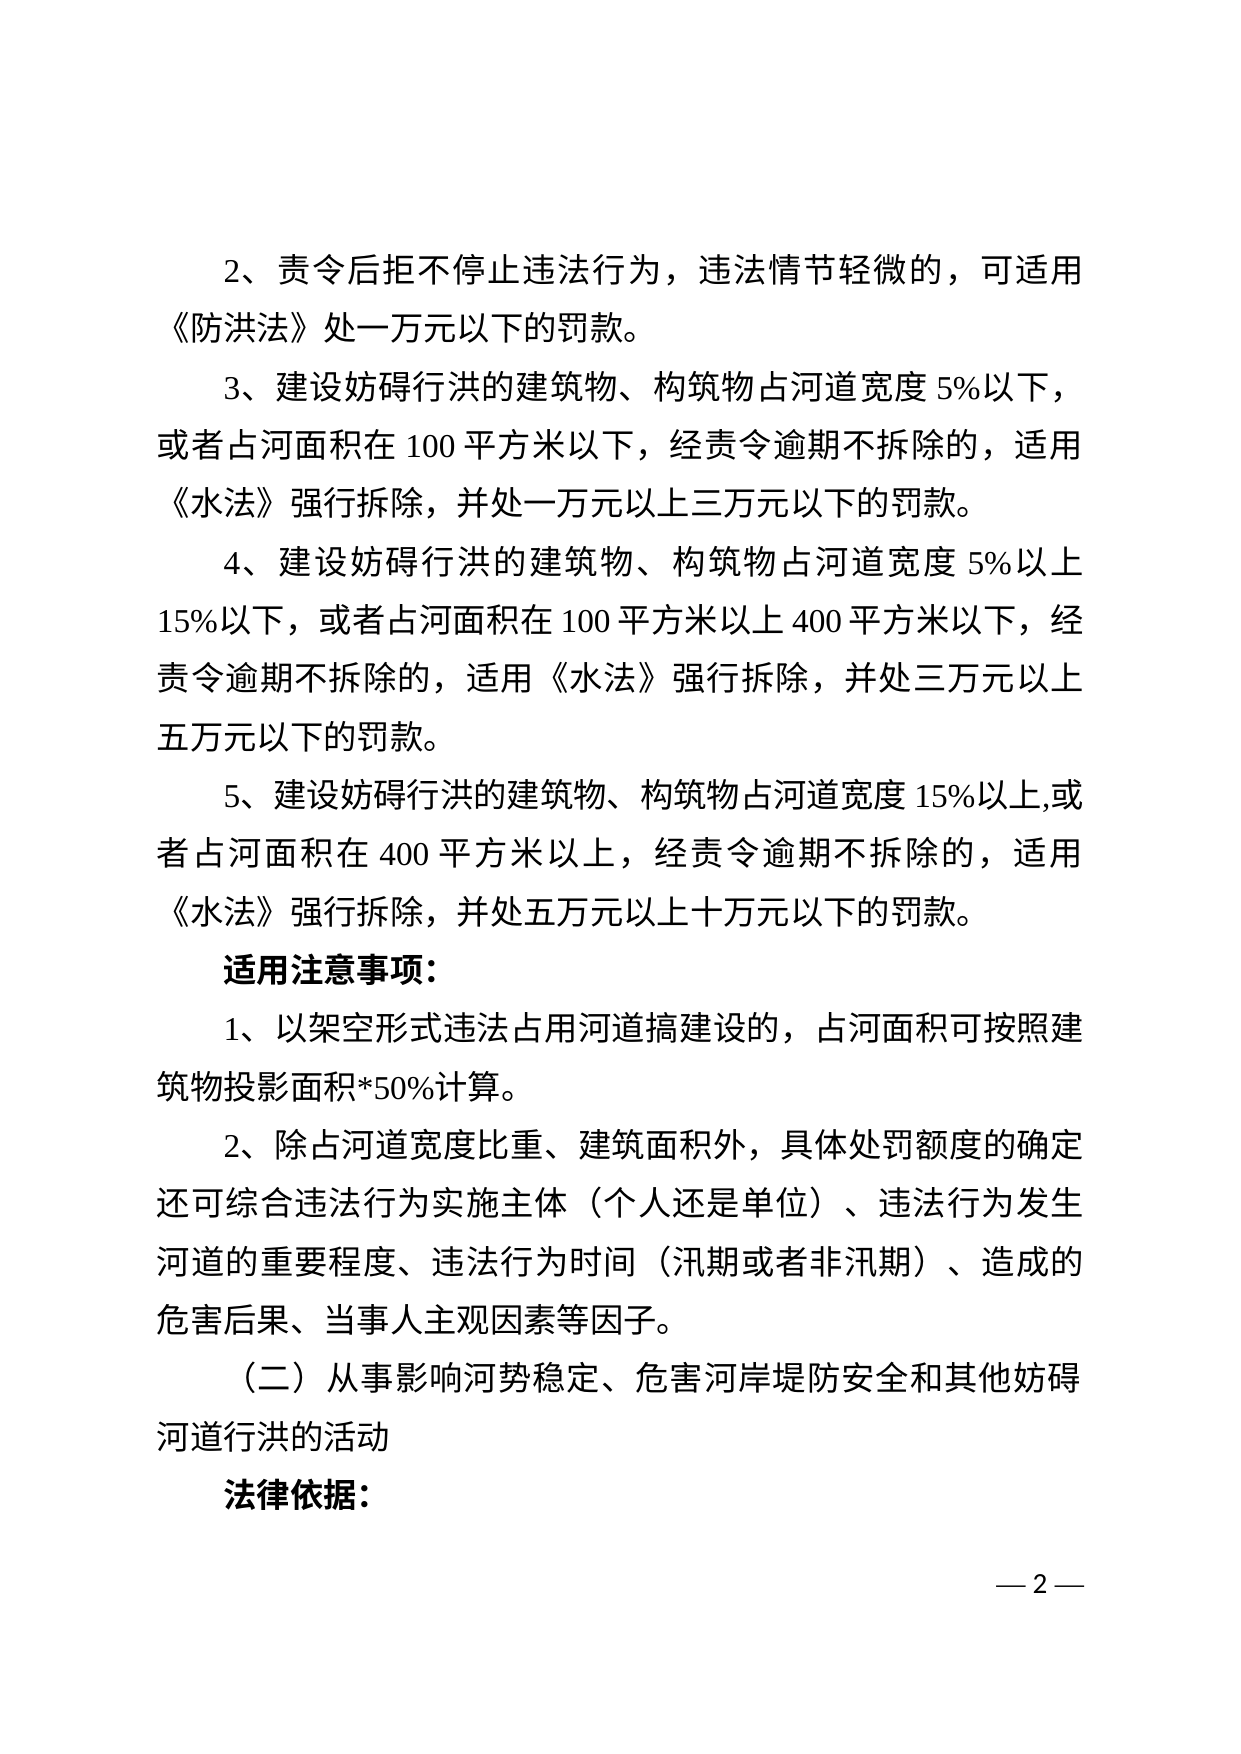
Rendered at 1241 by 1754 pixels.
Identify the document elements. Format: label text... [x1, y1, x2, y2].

text 2、责令后拒不停止违法行为，违法情节轻微的，可适用《防洪法》处一万元以下的罚款。 [157, 236, 1084, 352]
text 法律依据： [157, 1461, 1084, 1519]
text 4、建设妨碍行洪的建筑物、构筑物占河道宽度5%以上15%以下，或者占河面积在100平方米以上400平方米以下，经责令逾期不拆除的，适用《水法》强行拆除，并处三万元以上五万元以下的罚款。 [157, 527, 1084, 761]
text 5、建设妨碍行洪的建筑物、构筑物占河道宽度15%以上,或者占河面积在400平方米以上，经责令逾期不拆除的，适用《水法》强行拆除，并处五万元以上十万元以下的罚款。 [157, 761, 1084, 936]
text （二）从事影响河势稳定、危害河岸堤防安全和其他妨碍河道行洪的活动 [157, 1344, 1084, 1461]
text 适用注意事项： [157, 936, 1084, 994]
text 1、以架空形式违法占用河道搞建设的，占河面积可按照建筑物投影面积*50%计算。 [157, 994, 1084, 1111]
text 2、除占河道宽度比重、建筑面积外，具体处罚额度的确定还可综合违法行为实施主体（个人还是单位）、违法行为发生河道的重要程度、违法行为时间（汛期或者非汛期）、造成的危害后果、当事人主观因素等因子。 [157, 1111, 1084, 1344]
text 3、建设妨碍行洪的建筑物、构筑物占河道宽度5%以下，或者占河面积在100平方米以下，经责令逾期不拆除的，适用《水法》强行拆除，并处一万元以上三万元以下的罚款。 [157, 352, 1084, 527]
